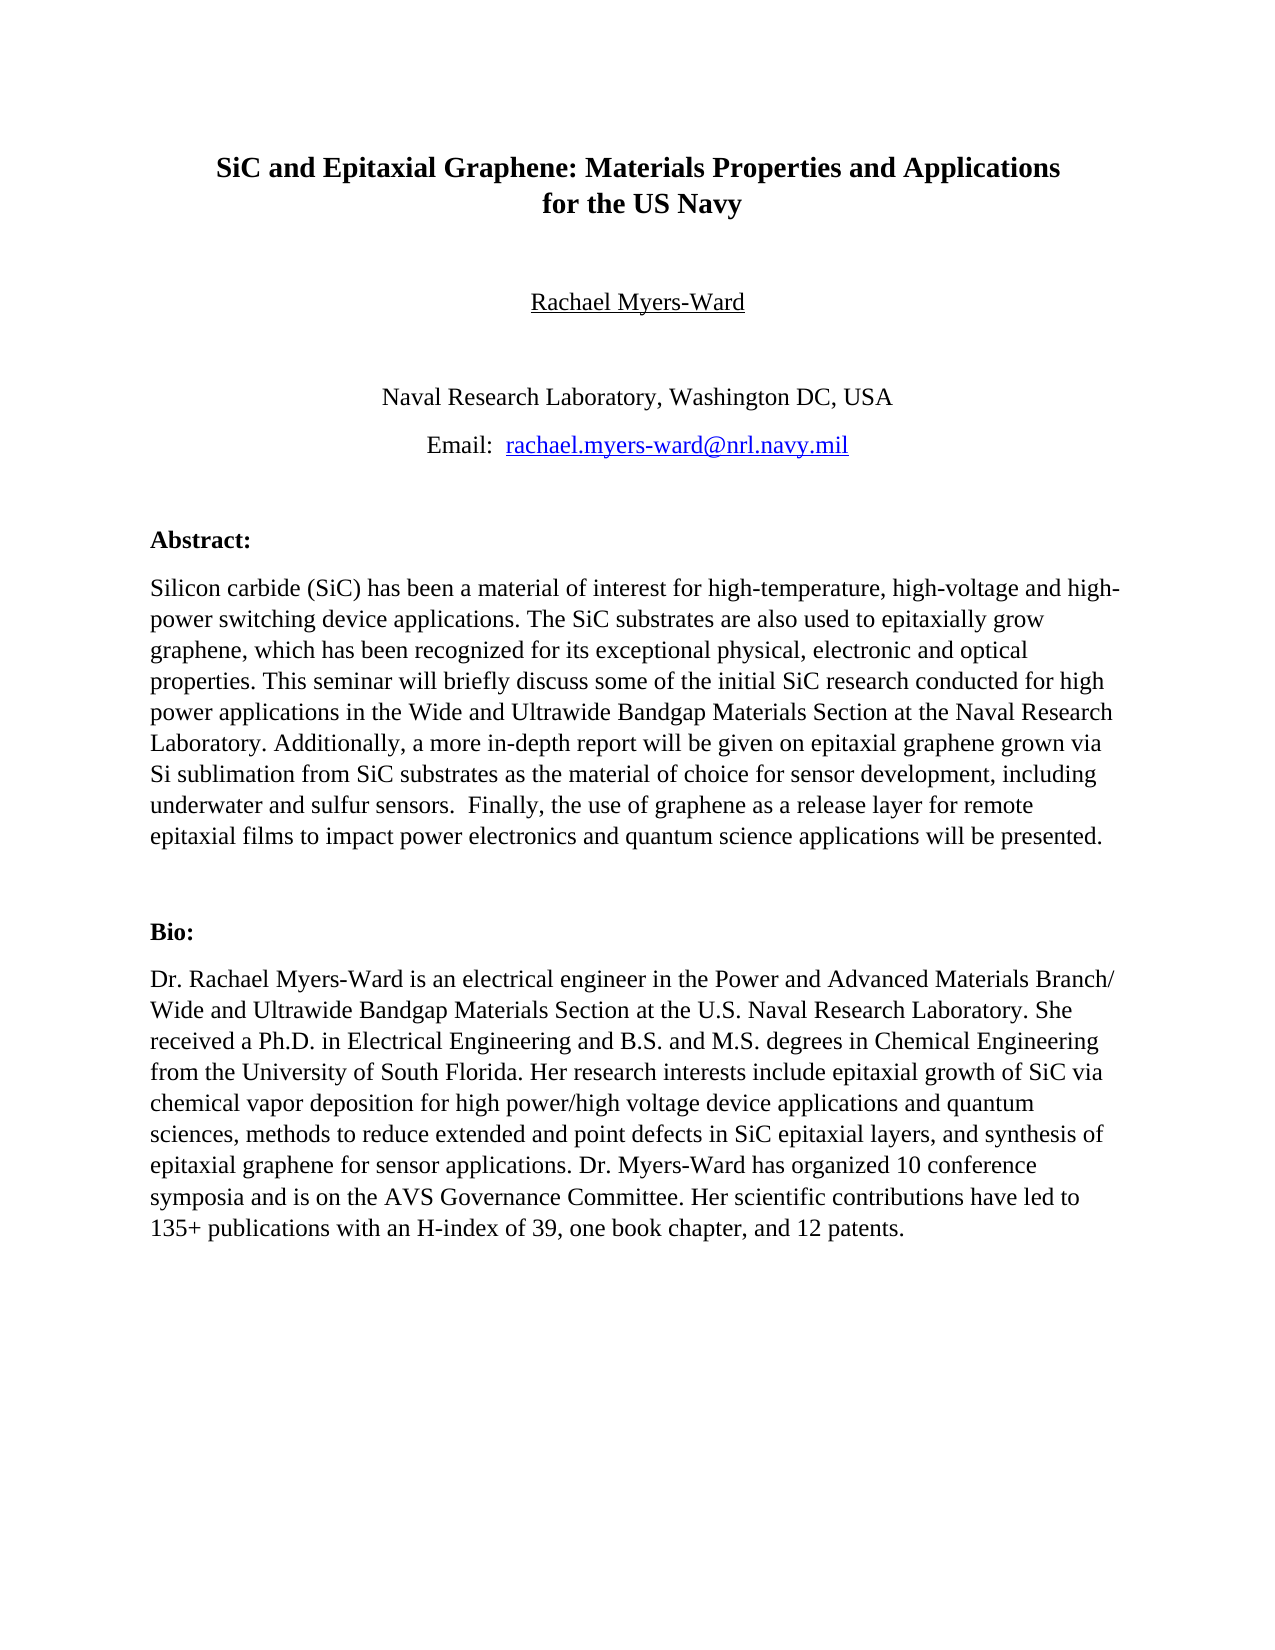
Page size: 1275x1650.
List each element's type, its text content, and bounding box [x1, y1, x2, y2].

text Abstract: [150, 525, 1125, 554]
text Email: rachael.myers-ward@nrl.navy.mil [150, 430, 1125, 458]
text Silicon carbide (SiC) has been a material of interest for high-temperature, high-voltage and high-power switching device applications. The SiC substrates are also used to epitaxially grow graphene, which has been recognized for its exceptional physical, electronic and optical properties. This seminar will briefly discuss some of the initial SiC research conducted for high power applications in the Wide and Ultrawide Bandgap Materials Section at the Naval Research Laboratory. Additionally, a more in-depth report will be given on epitaxial graphene grown via Si sublimation from SiC substrates as the material of choice for sensor development, including underwater and sulfur sensors. Finally, the use of graphene as a release layer for remote epitaxial films to impact power electronics and quantum science applications will be presented. [150, 573, 1125, 850]
text SiC and Epitaxial Graphene: Materials Properties and Applications for the US Navy [150, 150, 1134, 220]
text Bio: [150, 917, 1125, 945]
text Rachael Myers-Ward [150, 287, 1125, 315]
text Naval Research Laboratory, Washington DC, USA [150, 382, 1125, 411]
text Dr. Rachael Myers-Ward is an electrical engineer in the Power and Advanced Materials Branch/ Wide and Ultrawide Bandgap Materials Section at the U.S. Naval Research Laboratory. She received a Ph.D. in Electrical Engineering and B.S. and M.S. degrees in Chemical Engineering from the University of South Florida. Her research interests include epitaxial growth of SiC via chemical vapor deposition for high power/high voltage device applications and quantum sciences, methods to reduce extended and point defects in SiC epitaxial layers, and synthesis of epitaxial graphene for sensor applications. Dr. Myers-Ward has organized 10 conference symposia and is on the AVS Governance Committee. Her scientific contributions have led to 135+ publications with an H-index of 39, one book chapter, and 12 patents. [150, 964, 1125, 1241]
